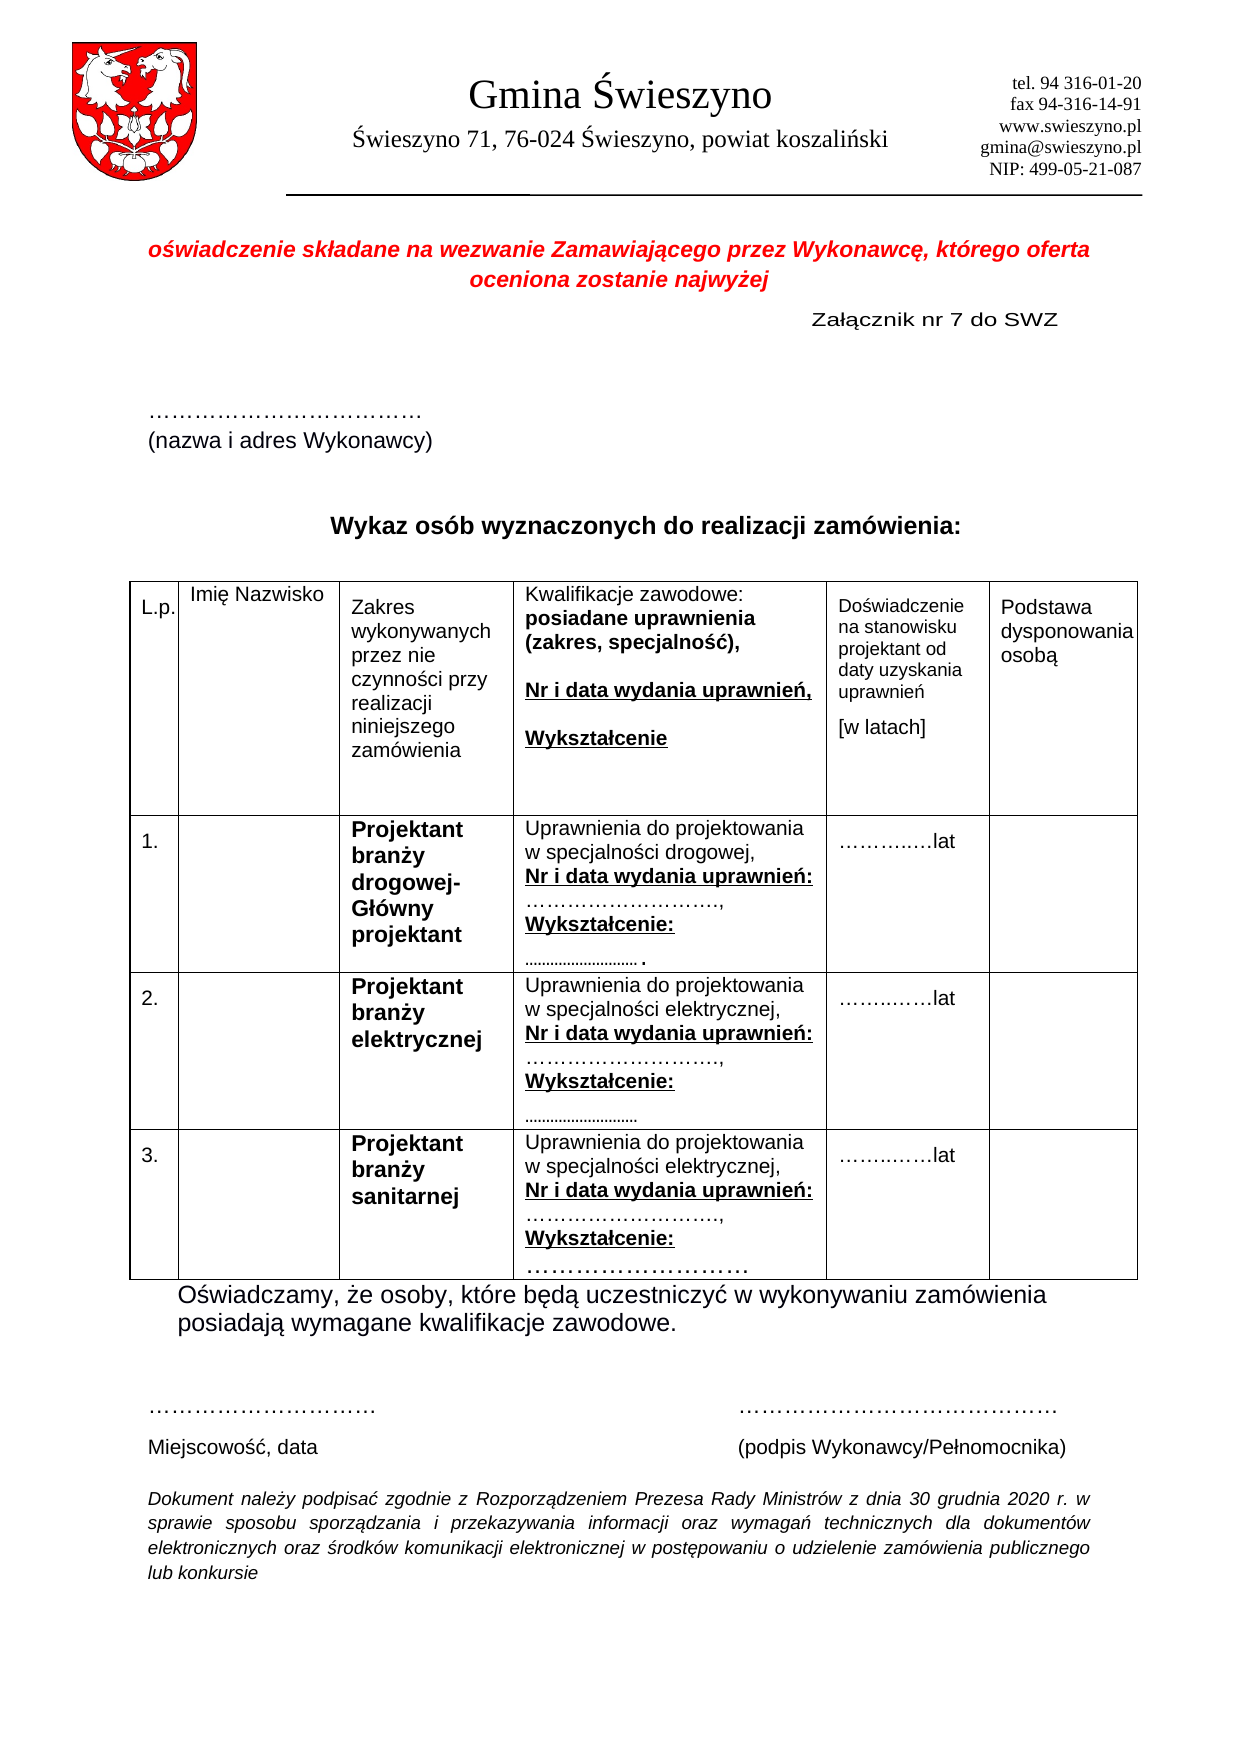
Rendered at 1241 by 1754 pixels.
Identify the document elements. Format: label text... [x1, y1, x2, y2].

picture [72, 42, 197, 181]
text ………………………… …………………………………… [148, 1392, 1092, 1419]
table_header Doświadczenie na stanowisku projektant od daty uzyskania uprawnień [w latach] [827, 582, 989, 815]
text Oświadczamy, że osoby, które będą uczestniczyć w wykonywaniu zamówienia posiadają wymagane kwalifikacje zawodowe. [177, 1280, 1092, 1337]
text Wykaz osób wyznaczonych do realizacji zamówienia: [185, 511, 1107, 540]
table_cell 1. [131, 816, 178, 972]
table_cell Uprawnienia do projektowania w specjalności elektrycznej, Nr i data wydania uprawnień: ………………………., Wykształcenie: ……………………… [514, 1130, 826, 1278]
table_cell Projektant branży drogowej- Główny projektant [340, 816, 513, 972]
table_header Zakres wykonywanych przez nie czynności przy realizacji niniejszego zamówienia [340, 582, 513, 815]
table_cell ………..…lat [827, 816, 989, 972]
table_header Kwalifikacje zawodowe: posiadane uprawnienia (zakres, specjalność), Nr i data wydania uprawnień, Wykształcenie [514, 582, 826, 815]
text Załącznik nr 7 do SWZ [738, 309, 1092, 331]
text Dokument należy podpisać zgodnie z Rozporządzeniem Prezesa Rady Ministrów z dnia 30 grudnia 2020 r. w sprawie sposobu sporządzania i przekazywania informacji oraz wymagań technicznych dla dokumentów elektronicznych oraz środków komunikacji elektronicznej w postępowaniu o udzielenie zamówienia publicznego lub konkursie [148, 1487, 1092, 1583]
table_cell Uprawnienia do projektowania w specjalności elektrycznej, Nr i data wydania uprawnień: ………………………., Wykształcenie: ……………………… [514, 973, 826, 1129]
text Miejscowość, data (podpis Wykonawcy/Pełnomocnika) [148, 1435, 1092, 1459]
table_cell [990, 1130, 1137, 1278]
table_cell ……..……lat [827, 973, 989, 1129]
table_cell [179, 816, 339, 972]
table_cell [179, 973, 339, 1129]
text (nazwa i adres Wykonawcy) [148, 427, 1092, 453]
table_cell 2. [131, 973, 178, 1129]
table_cell Uprawnienia do projektowania w specjalności drogowej, Nr i data wydania uprawnień: ………………………., Wykształcenie: ………………………. [514, 816, 826, 972]
table_cell ……..……lat [827, 1130, 989, 1278]
table_cell Projektant branży sanitarnej [340, 1130, 513, 1278]
table_header Podstawa dysponowania osobą [990, 582, 1137, 815]
table_cell [179, 1130, 339, 1278]
table_cell 3. [131, 1130, 178, 1278]
table_header L.p. [131, 582, 178, 815]
table_header Imię Nazwisko [179, 582, 339, 815]
table_cell Projektant branży elektrycznej [340, 973, 513, 1129]
table_cell [990, 973, 1137, 1129]
text ……………………………… [148, 397, 1092, 423]
subtitle oświadczenie składane na wezwanie Zamawiającego przez Wykonawcę, którego oferta oceniona zostanie najwyżej [148, 236, 1092, 293]
table_cell [990, 816, 1137, 972]
